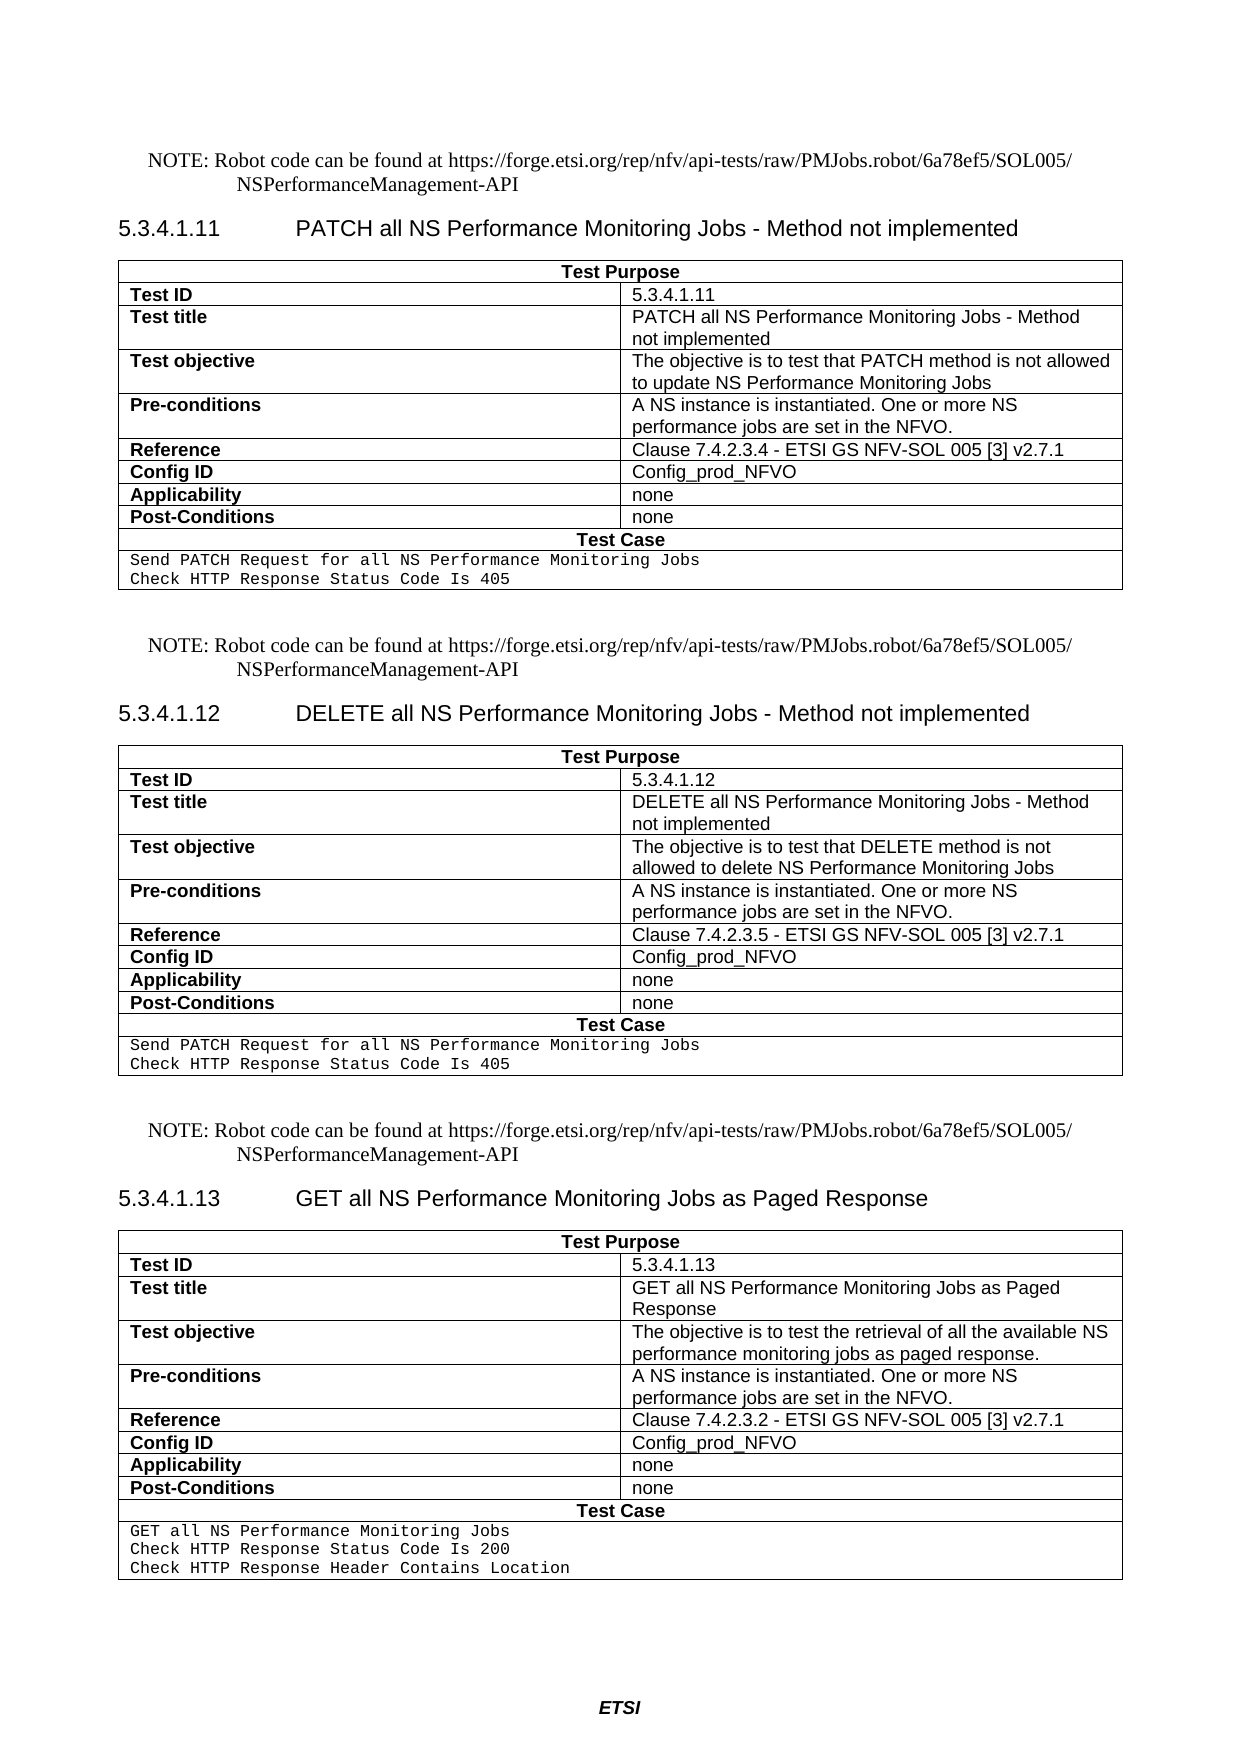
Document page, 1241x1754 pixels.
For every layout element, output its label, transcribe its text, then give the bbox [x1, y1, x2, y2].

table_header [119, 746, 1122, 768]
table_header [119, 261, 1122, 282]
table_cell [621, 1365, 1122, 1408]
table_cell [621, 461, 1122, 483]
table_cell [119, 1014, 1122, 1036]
text NOTE: Robot code can be found at https://forge.etsi.org/rep/nfv/api-tests/raw/PMJobs.robot/6a78ef5/SOL005/NSPerformanceManagement-API [148, 1118, 1122, 1166]
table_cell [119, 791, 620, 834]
subtitle 5.3.4.1.12 DELETE all NS Performance Monitoring Jobs - Method not implemented [118, 700, 1122, 726]
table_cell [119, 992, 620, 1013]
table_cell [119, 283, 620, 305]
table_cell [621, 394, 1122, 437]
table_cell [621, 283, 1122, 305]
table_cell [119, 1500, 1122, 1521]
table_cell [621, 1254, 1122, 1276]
subtitle 5.3.4.1.13 GET all NS Performance Monitoring Jobs as Paged Response [118, 1185, 1122, 1212]
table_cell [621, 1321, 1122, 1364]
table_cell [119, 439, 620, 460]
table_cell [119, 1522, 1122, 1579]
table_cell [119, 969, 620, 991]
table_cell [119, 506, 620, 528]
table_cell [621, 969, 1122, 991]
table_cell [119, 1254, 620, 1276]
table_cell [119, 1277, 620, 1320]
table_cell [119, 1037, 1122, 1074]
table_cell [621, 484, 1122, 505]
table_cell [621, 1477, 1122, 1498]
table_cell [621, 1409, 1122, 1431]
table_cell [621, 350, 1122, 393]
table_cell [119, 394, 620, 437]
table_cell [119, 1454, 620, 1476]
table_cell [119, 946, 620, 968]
text NOTE: Robot code can be found at https://forge.etsi.org/rep/nfv/api-tests/raw/PMJobs.robot/6a78ef5/SOL005/NSPerformanceManagement-API [148, 148, 1122, 196]
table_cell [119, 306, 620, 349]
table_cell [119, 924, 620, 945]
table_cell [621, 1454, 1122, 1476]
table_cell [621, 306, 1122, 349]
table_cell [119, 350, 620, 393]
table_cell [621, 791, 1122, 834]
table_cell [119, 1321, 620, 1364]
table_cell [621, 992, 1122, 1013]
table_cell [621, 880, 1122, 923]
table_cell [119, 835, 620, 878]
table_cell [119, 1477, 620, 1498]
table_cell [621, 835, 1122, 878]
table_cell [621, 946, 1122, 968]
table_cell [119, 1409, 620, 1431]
text NOTE: Robot code can be found at https://forge.etsi.org/rep/nfv/api-tests/raw/PMJobs.robot/6a78ef5/SOL005/NSPerformanceManagement-API [148, 633, 1122, 681]
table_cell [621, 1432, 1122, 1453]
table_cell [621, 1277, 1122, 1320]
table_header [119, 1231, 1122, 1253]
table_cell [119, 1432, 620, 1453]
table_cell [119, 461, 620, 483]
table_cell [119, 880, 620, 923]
subtitle 5.3.4.1.11 PATCH all NS Performance Monitoring Jobs - Method not implemented [118, 214, 1122, 241]
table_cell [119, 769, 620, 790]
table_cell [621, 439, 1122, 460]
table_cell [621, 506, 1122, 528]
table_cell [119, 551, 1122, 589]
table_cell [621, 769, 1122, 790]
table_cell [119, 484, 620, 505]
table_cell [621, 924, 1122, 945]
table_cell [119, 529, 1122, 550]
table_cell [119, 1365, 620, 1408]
